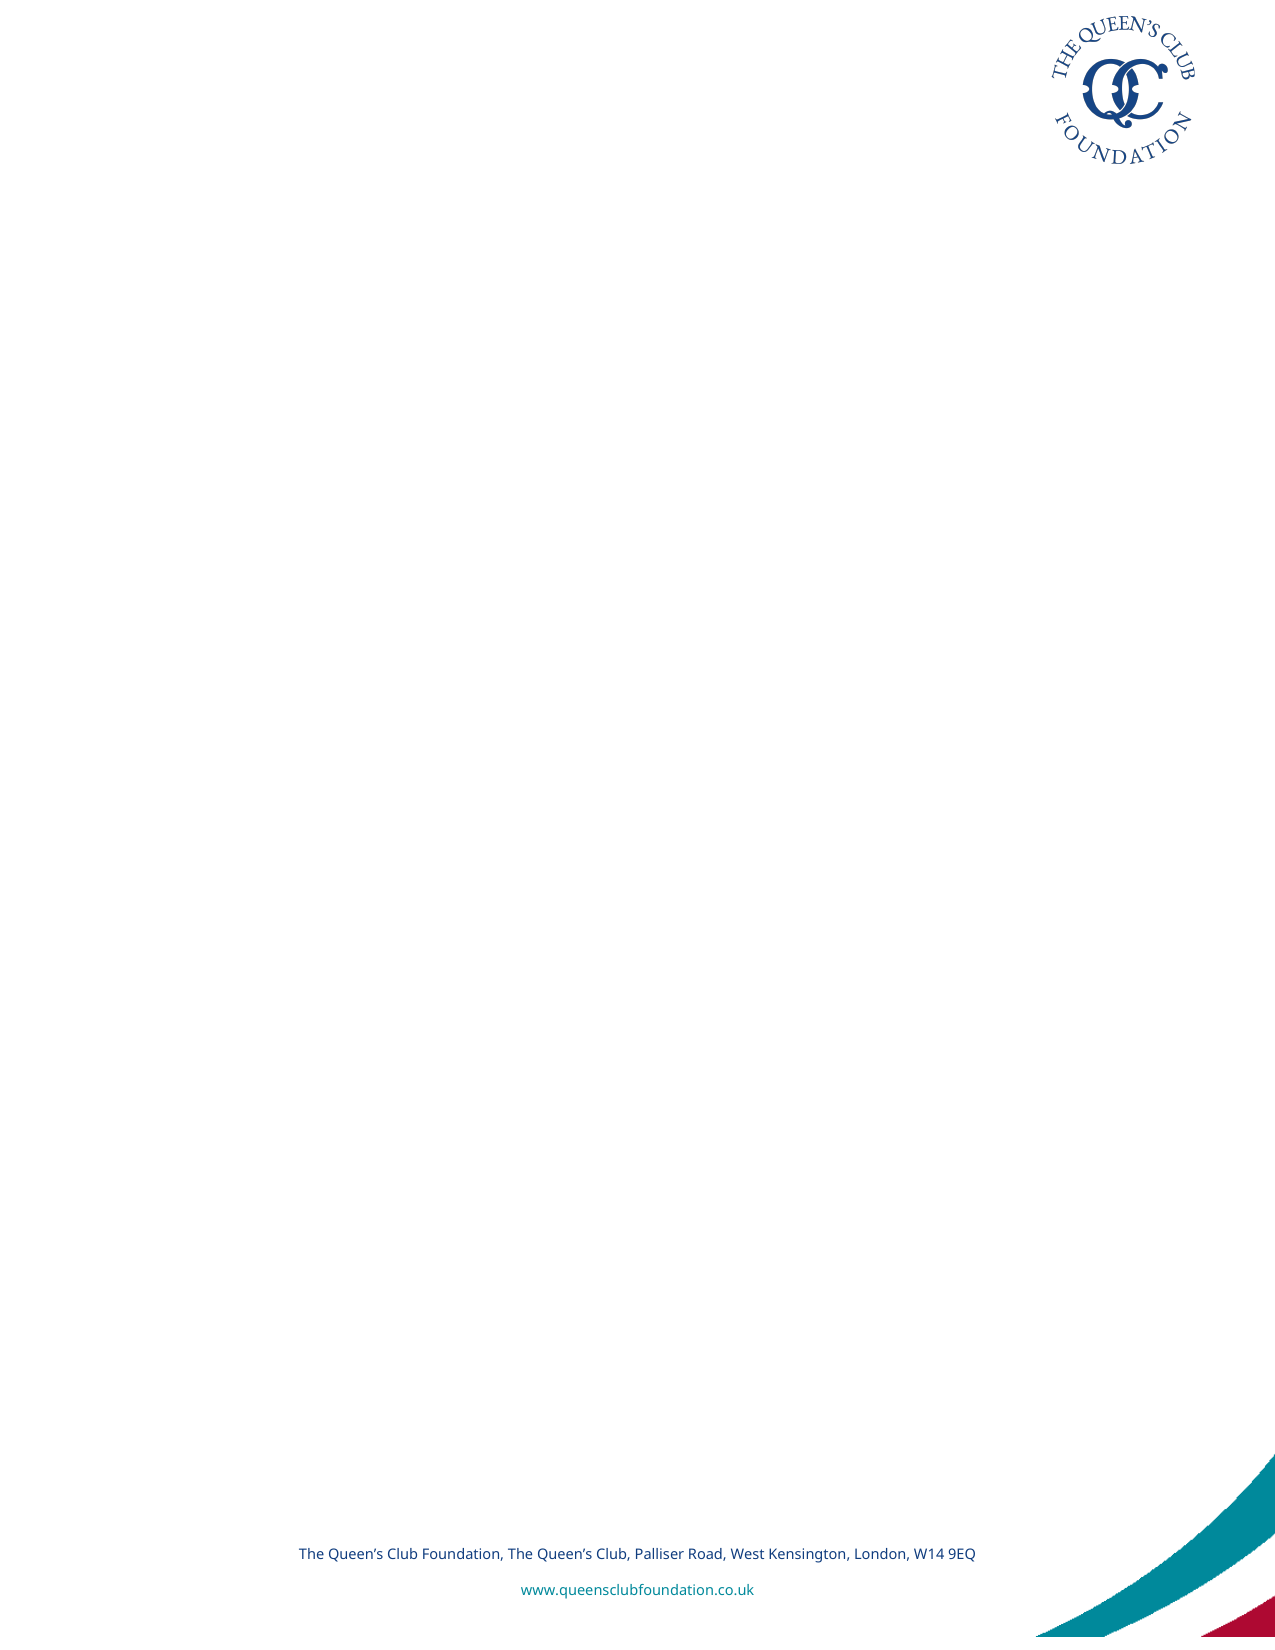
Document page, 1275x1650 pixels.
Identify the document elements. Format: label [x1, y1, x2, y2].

picture [1015, 1415, 1275, 1637]
picture [1051, 16, 1195, 164]
